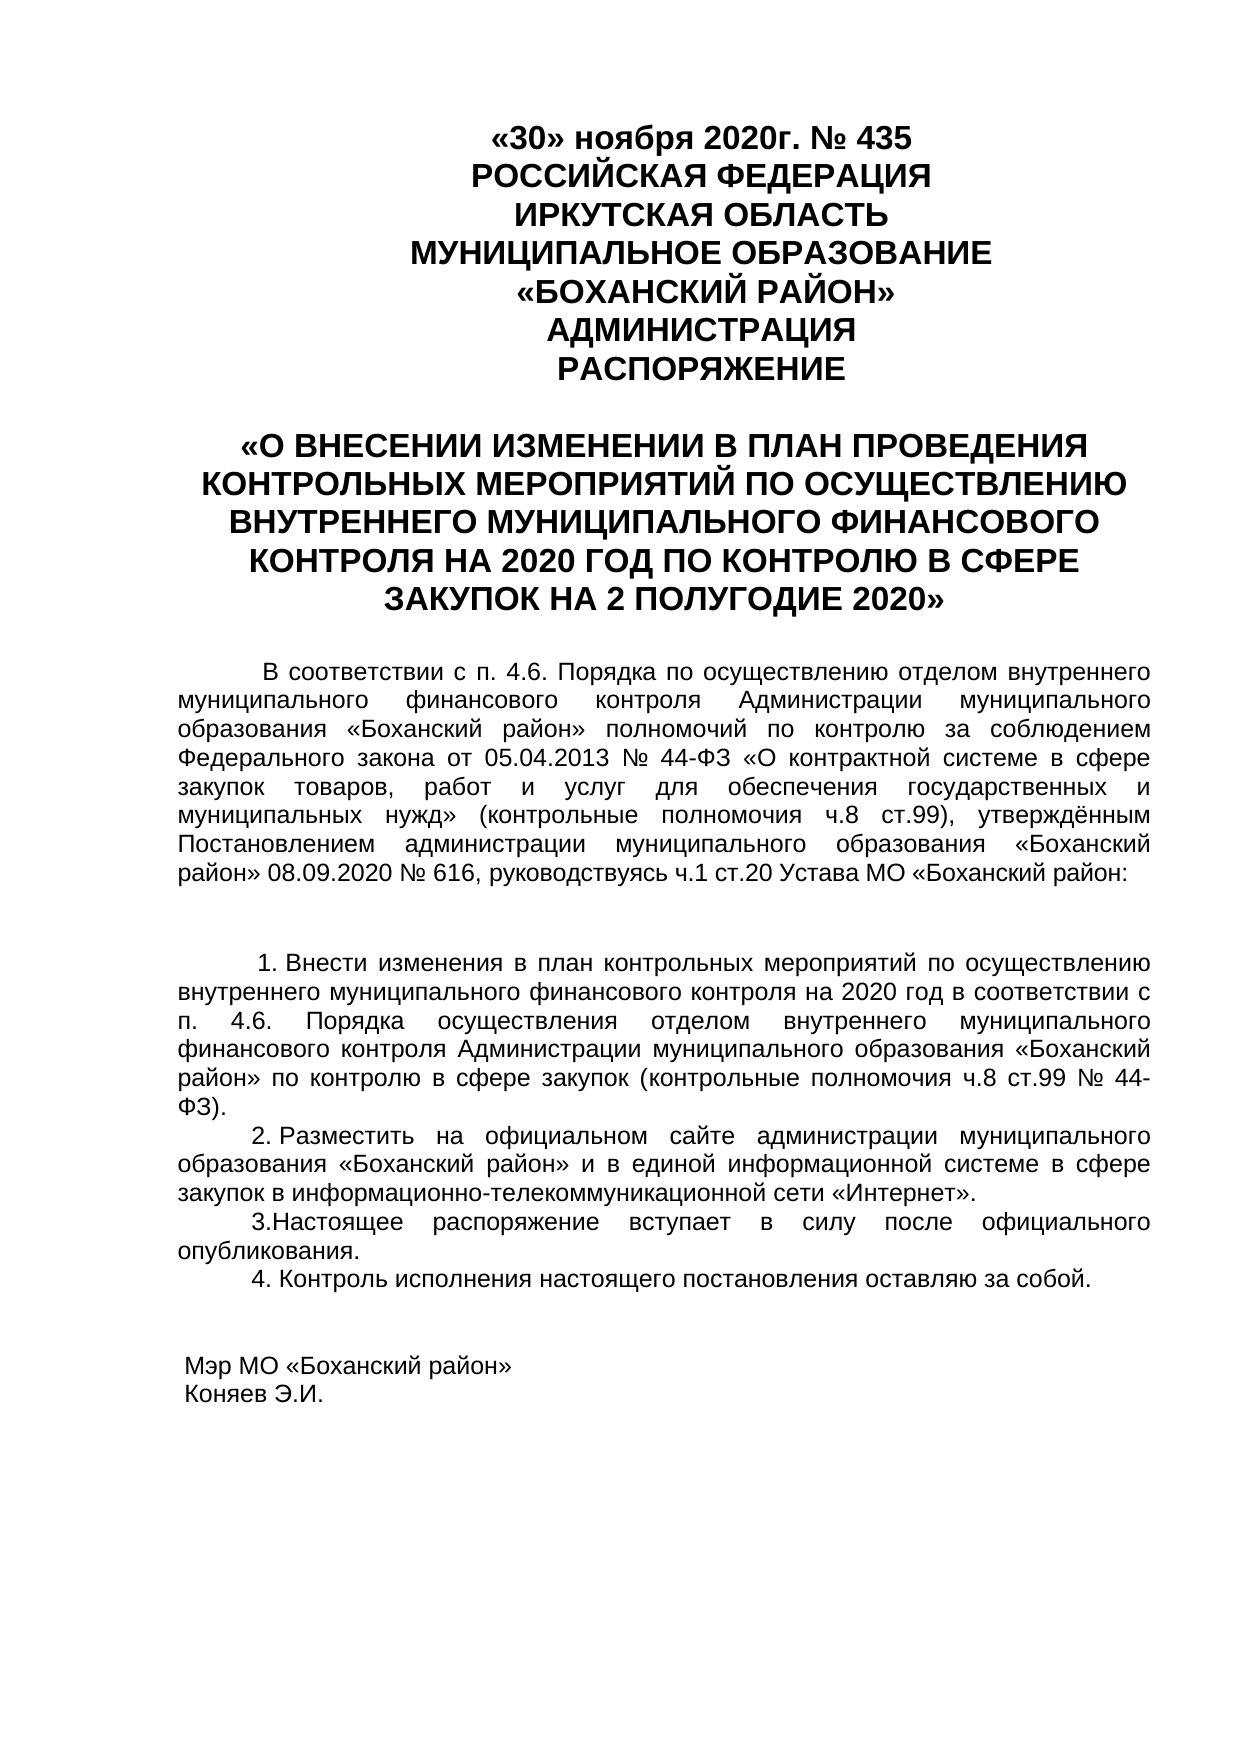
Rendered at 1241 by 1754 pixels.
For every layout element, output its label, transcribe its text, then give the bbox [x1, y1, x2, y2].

text ИРКУТСКАЯ ОБЛАСТЬ [177, 195, 1152, 233]
text АДМИНИСТРАЦИЯ [177, 310, 1152, 349]
text 4. Контроль исполнения настоящего постановления оставляю за собой. [177, 1264, 1152, 1293]
text Коняев Э.И. [177, 1379, 1152, 1408]
text 2. Разместить на официальном сайте администрации муниципального образования «Боханский район» и в единой информационной системе в сфере закупок в информационно-телекоммуникационной сети «Интернет». [177, 1121, 1152, 1207]
text Мэр МО «Боханский район» [177, 1351, 1152, 1379]
text «30» ноября 2020г. № 435 [177, 118, 1152, 157]
list 1. Внести изменения в план контрольных мероприятий по осуществлению внутреннего муниципального финансового контроля на 2020 год в соответствии с п. 4.6. Порядка осуществления отделом внутреннего муниципального финансового контроля Администрации муниципального образования «Боханский район» по контролю в сфере закупок (контрольные полномочия ч.8 ст.99 № 44-ФЗ). [177, 948, 1152, 1121]
text 3.Настоящее распоряжение вступает в силу после официального опубликования. [177, 1207, 1152, 1264]
text МУНИЦИПАЛЬНОЕ ОБРАЗОВАНИЕ [177, 233, 1152, 272]
text РОССИЙСКАЯ ФЕДЕРАЦИЯ [177, 157, 1152, 195]
text «О ВНЕСЕНИИ ИЗМЕНЕНИИ В ПЛАН ПРОВЕДЕНИЯ КОНТРОЛЬНЫХ МЕРОПРИЯТИЙ ПО ОСУЩЕСТВЛЕНИЮ ВНУТРЕННЕГО МУНИЦИПАЛЬНОГО ФИНАНСОВОГО КОНТРОЛЯ НА 2020 ГОД ПО КОНТРОЛЮ В СФЕРЕ ЗАКУПОК НА 2 ПОЛУГОДИЕ 2020» [177, 426, 1152, 618]
text РАСПОРЯЖЕНИЕ [177, 349, 1152, 387]
text «БОХАНСКИЙ РАЙОН» [177, 272, 1152, 310]
text В соответствии с п. 4.6. Порядка по осуществлению отделом внутреннего муниципального финансового контроля Администрации муниципального образования «Боханский район» полномочий по контролю за соблюдением Федерального закона от 05.04.2013 № 44-ФЗ «О контрактной системе в сфере закупок товаров, работ и услуг для обеспечения государственных и муниципальных нужд» (контрольные полномочия ч.8 ст.99), утверждённым Постановлением администрации муниципального образования «Боханский район» 08.09.2020 № 616, руководствуясь ч.1 ст.20 Устава МО «Боханский район: [177, 656, 1152, 886]
